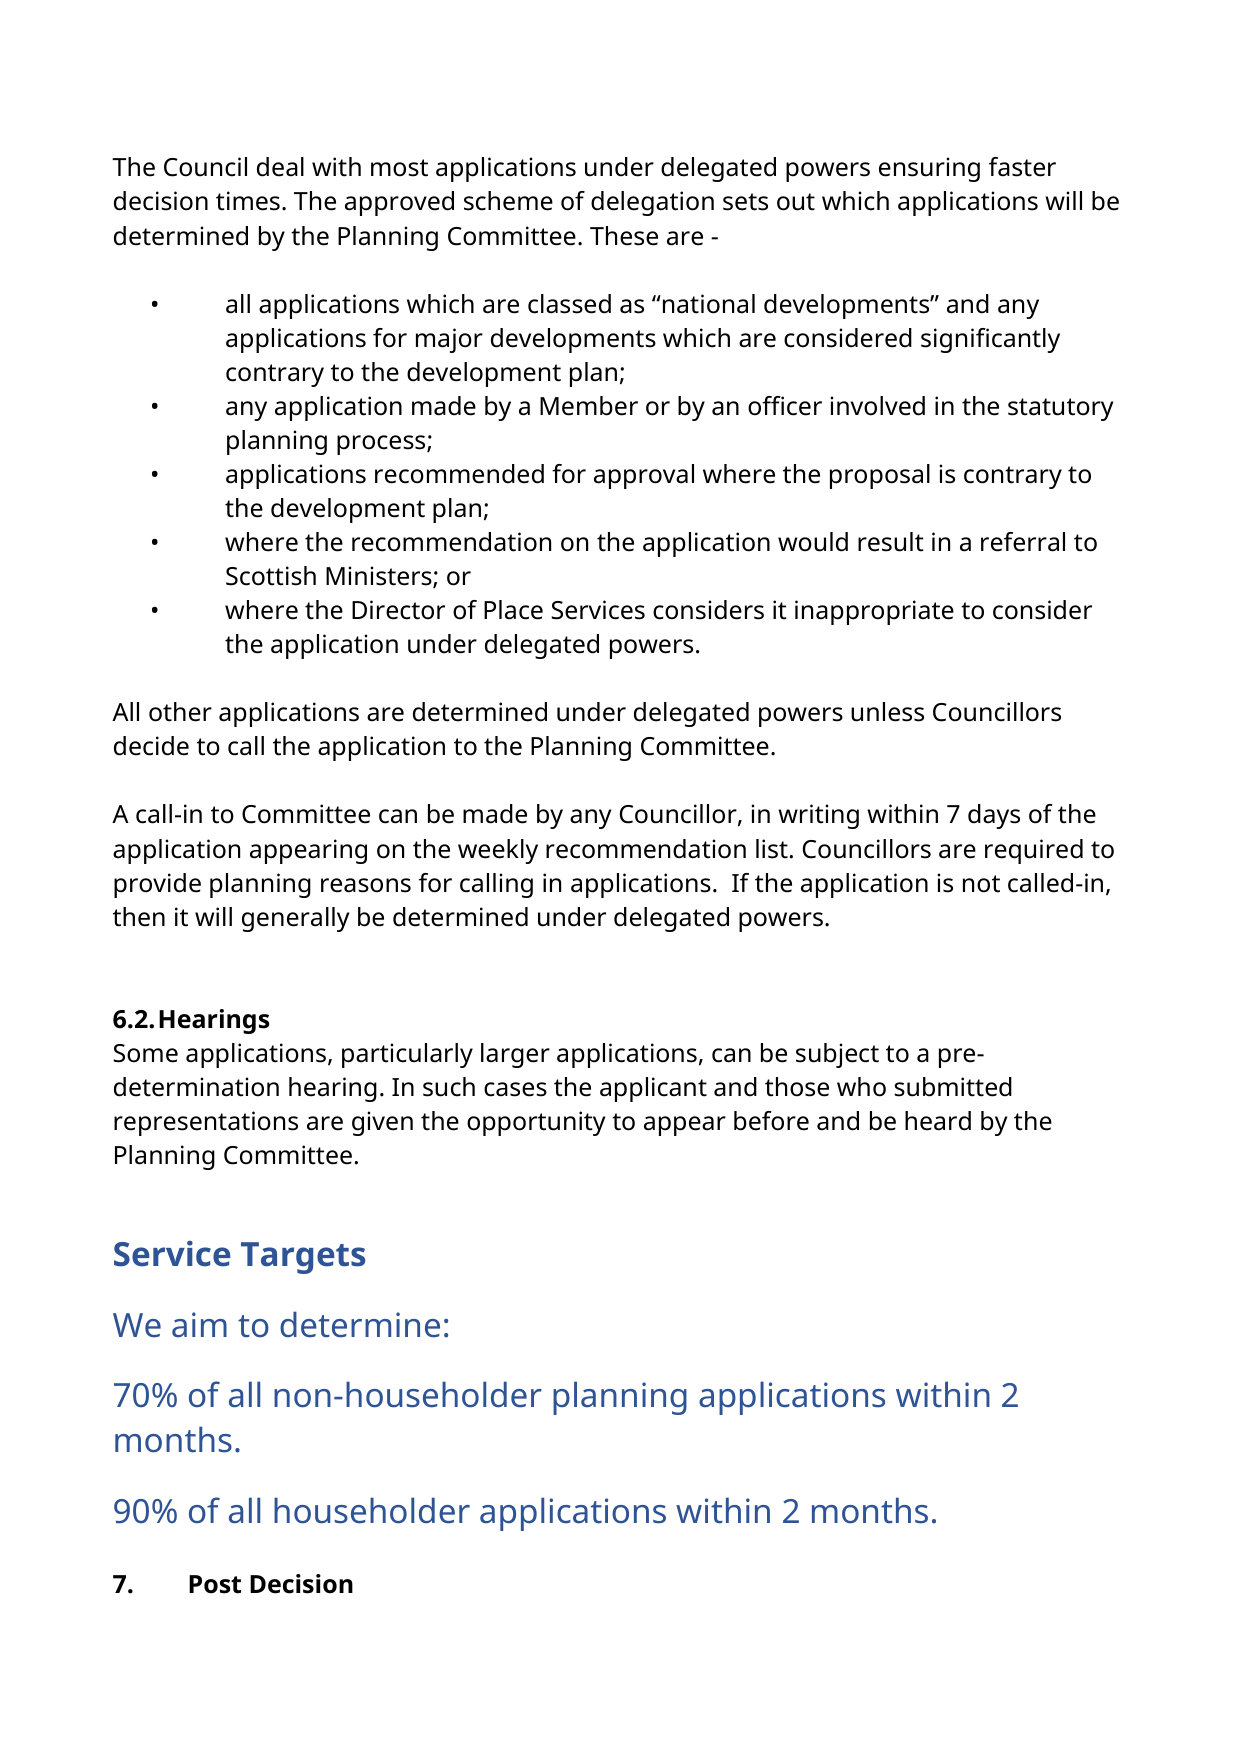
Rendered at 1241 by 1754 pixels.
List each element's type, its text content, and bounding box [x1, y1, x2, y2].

text A call-in to Committee can be made by any Councillor, in writing within 7 days of the application appearing on the weekly recommendation list. Councillors are required to provide planning reasons for calling in applications. If the application is not called-in, then it will generally be determined under delegated powers. [112, 797, 1135, 933]
text 7. Post Decision [112, 1567, 1128, 1601]
list all applications which are classed as “national developments” and any applications for major developments which are considered significantly contrary to the development plan; [150, 286, 1135, 388]
text Some applications, particularly larger applications, can be subject to a pre-determination hearing. In such cases the applicant and those who submitted representations are given the opportunity to appear before and be heard by the Planning Committee. [112, 1036, 1135, 1172]
text All other applications are determined under delegated powers unless Councillors decide to call the application to the Planning Committee. [112, 695, 1135, 763]
subtitle 70% of all non-householder planning applications within 2 months. [112, 1372, 1128, 1463]
list any application made by a Member or by an officer involved in the statutory planning process; [150, 388, 1135, 457]
list where the recommendation on the application would result in a referral to Scottish Ministers; or [150, 525, 1135, 593]
subtitle 90% of all householder applications within 2 months. [112, 1488, 1128, 1533]
list Hearings [112, 1002, 1135, 1036]
list where the Director of Place Services considers it inappropriate to consider the application under delegated powers. [150, 593, 1135, 661]
subtitle Service Targets [112, 1231, 1128, 1276]
list applications recommended for approval where the proposal is contrary to the development plan; [150, 457, 1135, 525]
text The Council deal with most applications under delegated powers ensuring faster decision times. The approved scheme of delegation sets out which applications will be determined by the Planning Committee. These are - [112, 150, 1135, 252]
subtitle We aim to determine: [112, 1301, 1128, 1347]
